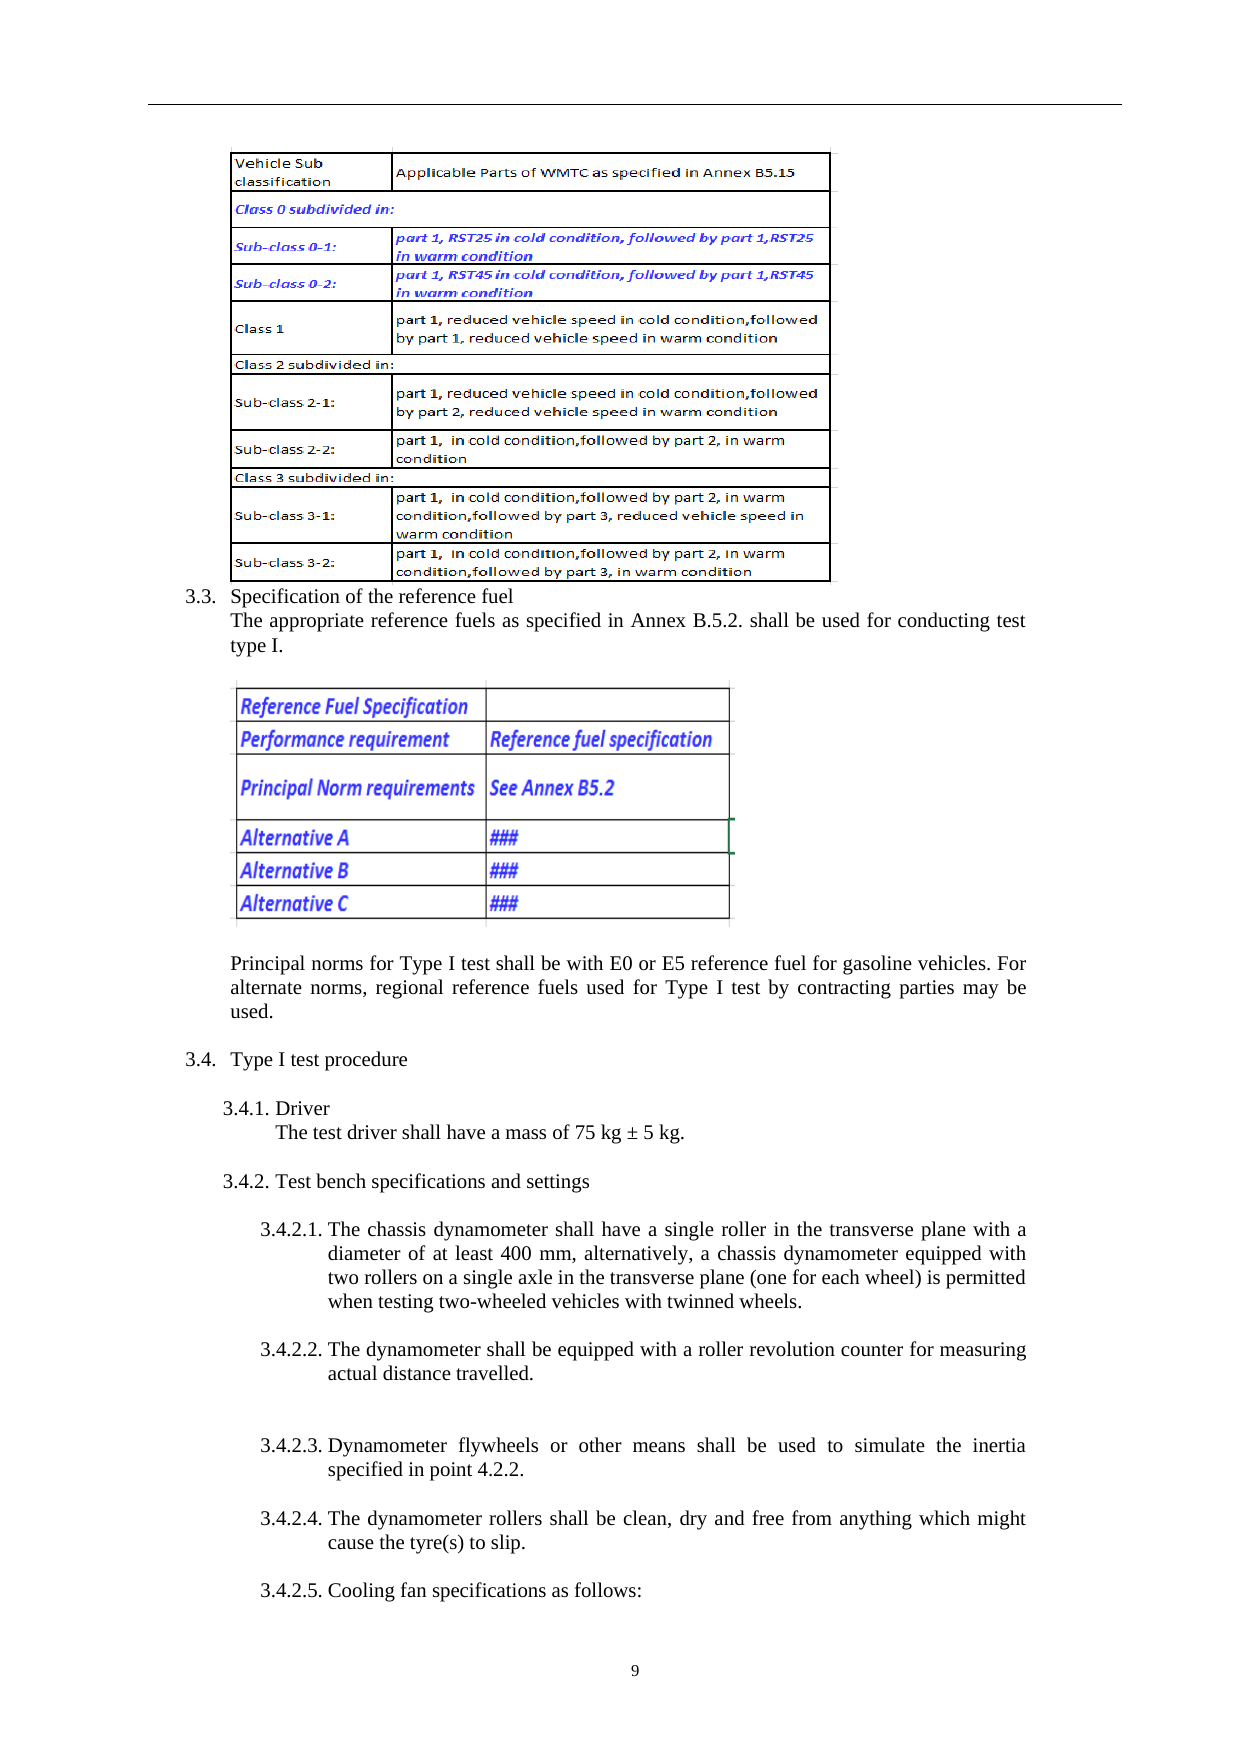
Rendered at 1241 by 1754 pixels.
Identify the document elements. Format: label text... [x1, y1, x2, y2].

list Test bench specifications and settings [223, 1169, 1027, 1193]
list Driver [223, 1096, 1027, 1119]
list Type I test procedure [185, 1047, 1027, 1071]
picture [230, 147, 838, 585]
list The dynamometer rollers shall be clean, dry and free from anything which might cause the tyre(s) to slip. [260, 1506, 1027, 1554]
list Principal norms for Type I test shall be with E0 or E5 reference fuel for gasoline vehicles. For alternate norms, regional reference fuels used for Type I test by contracting parties may be used. [230, 951, 1027, 1023]
picture [230, 680, 735, 927]
list Specification of the reference fuel [185, 584, 1027, 608]
list The appropriate reference fuels as specified in Annex B.5.2. shall be used for conducting test type I. [230, 608, 1027, 657]
list Dynamometer flywheels or other means shall be used to simulate the inertia specified in point 4.2.2. [260, 1433, 1027, 1481]
list Cooling fan specifications as follows: [260, 1578, 1027, 1602]
list The dynamometer shall be equipped with a roller revolution counter for measuring actual distance travelled. [260, 1337, 1027, 1385]
list The chassis dynamometer shall have a single roller in the transverse plane with a diameter of at least 400 mm, alternatively, a chassis dynamometer equipped with two rollers on a single axle in the transverse plane (one for each wheel) is permitted when testing two-wheeled vehicles with twinned wheels. [260, 1217, 1027, 1313]
list The test driver shall have a mass of 75 kg ± 5 kg. [239, 1119, 1027, 1144]
